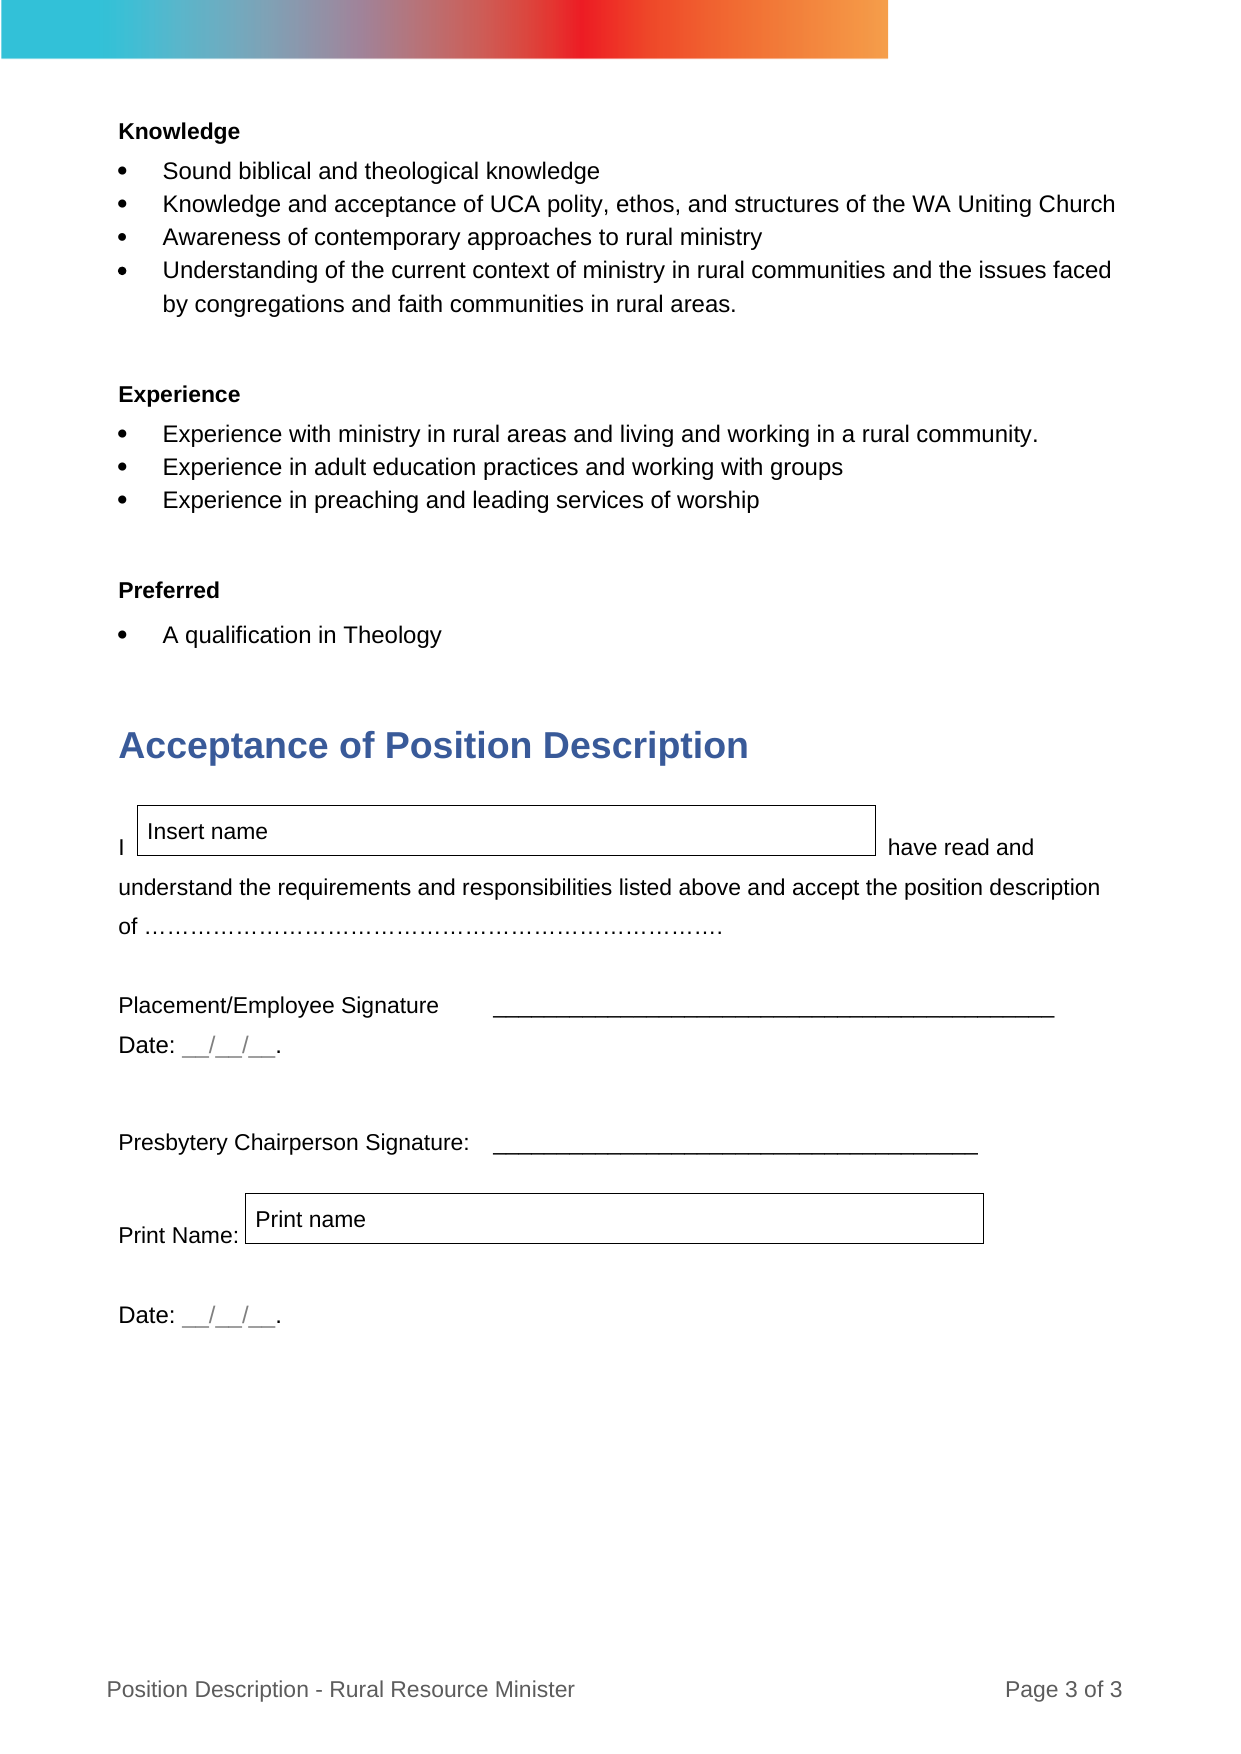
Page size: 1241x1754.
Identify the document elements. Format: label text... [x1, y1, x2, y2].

subtitle Acceptance of Position Description [118, 723, 1122, 766]
text Date: . [118, 1031, 1122, 1059]
picture [1, 0, 889, 119]
text Experience with ministry in rural areas and living and working in a rural community. [118, 419, 1122, 447]
subtitle Presbytery Chairperson Signature: ______________________________________ [118, 1129, 1122, 1155]
subtitle Experience [118, 381, 1122, 407]
subtitle I have read and understand the requirements and responsibilities listed above and accept the position description of …………………………………………………………………. [118, 805, 1122, 939]
text Awareness of contemporary approaches to rural ministry [118, 223, 1122, 251]
text Date: . [118, 1301, 1122, 1329]
subtitle Placement/Employee Signature ____________________________________________ [118, 992, 1122, 1018]
subtitle Knowledge [118, 118, 1122, 144]
text Experience in preaching and leading services of worship [118, 486, 1122, 513]
text A qualification in Theology [118, 621, 1122, 649]
text Understanding of the current context of ministry in rural communities and the issues faced by congregations and faith communities in rural areas. [118, 256, 1122, 317]
text Knowledge and acceptance of UCA polity, ethos, and structures of the WA Uniting Church [118, 190, 1122, 218]
text Preferred [118, 577, 1122, 603]
subtitle Print Name: [118, 1193, 1122, 1248]
text Experience in adult education practices and working with groups [118, 453, 1122, 480]
text Sound biblical and theological knowledge [118, 157, 1122, 184]
